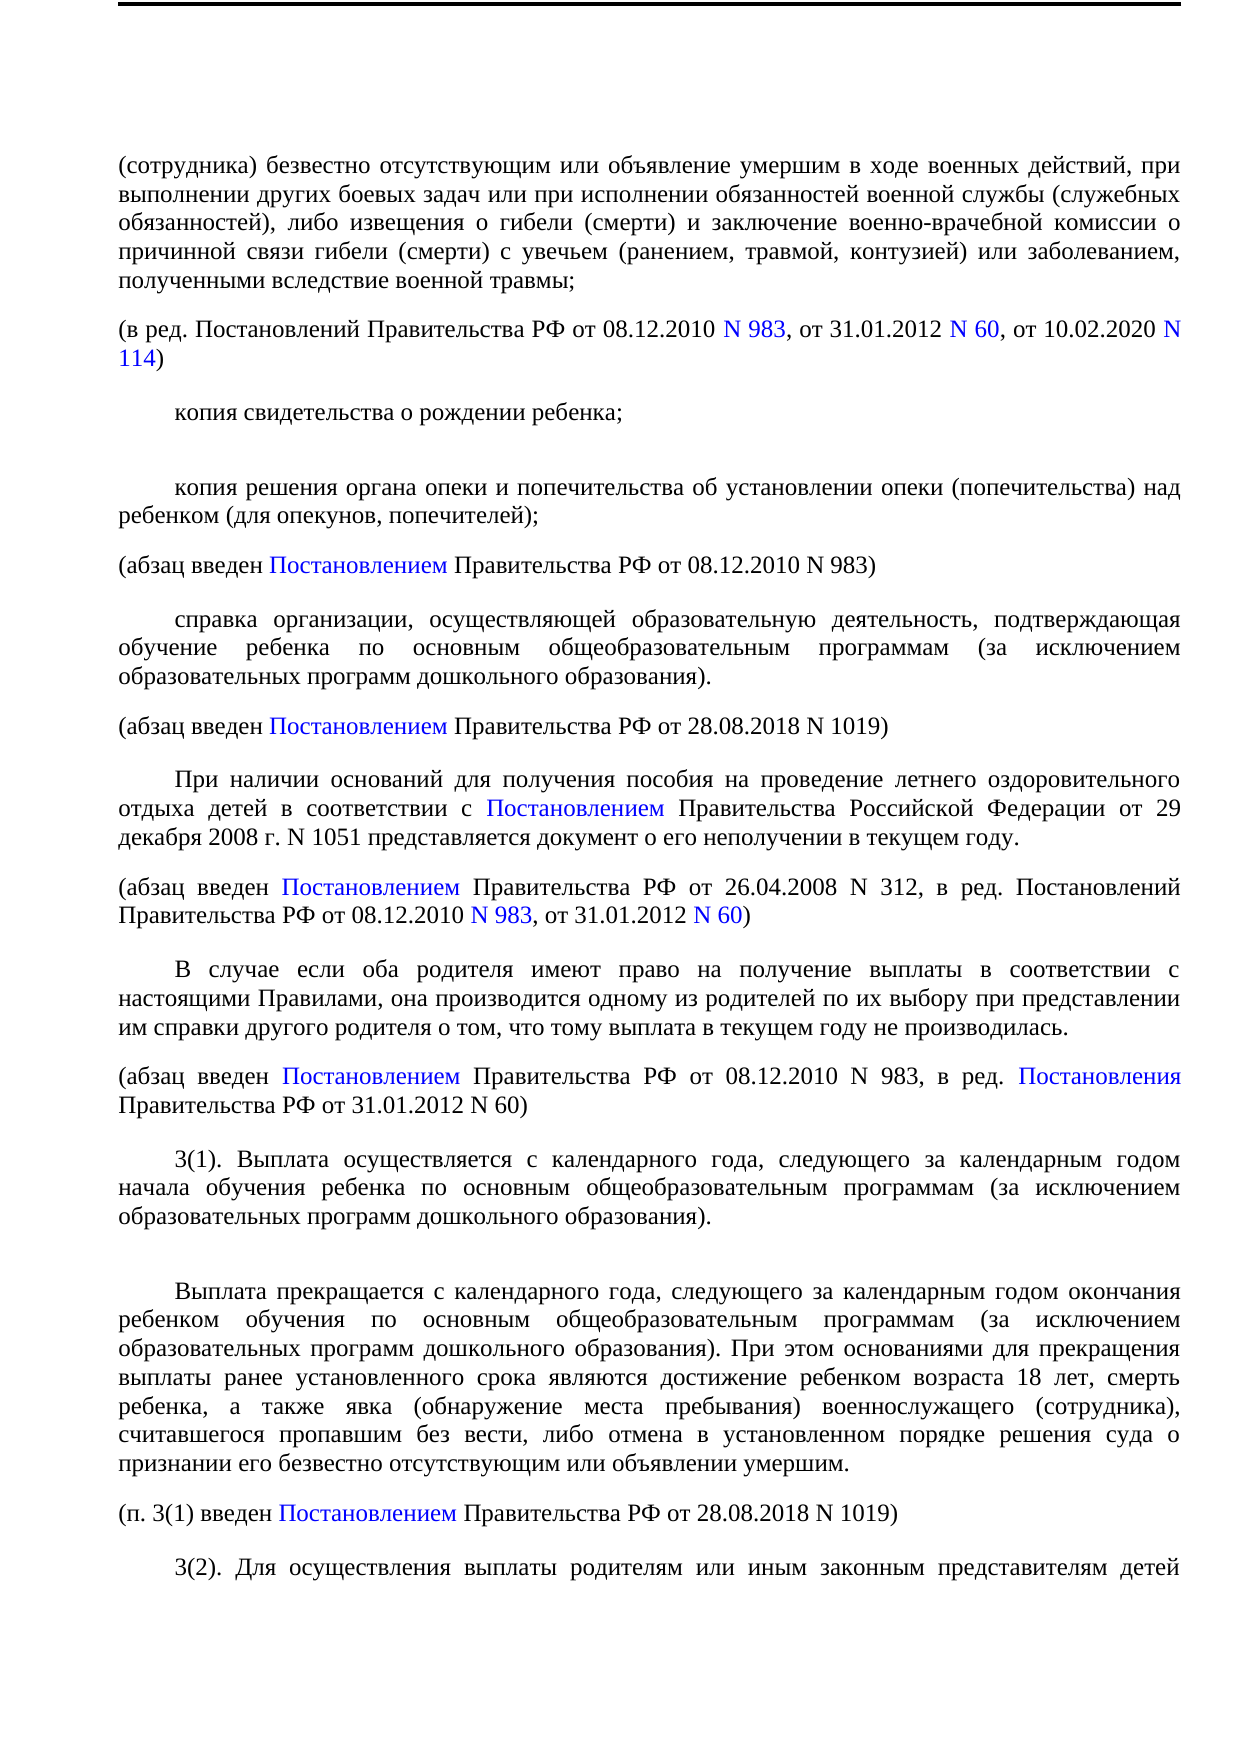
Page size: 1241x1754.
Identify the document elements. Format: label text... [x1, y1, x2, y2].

text (п. 3(1) введен Постановлением Правительства РФ от 28.08.2018 N 1019) [118, 1498, 1181, 1527]
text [118, 1552, 1181, 1580]
text копия решения органа опеки и попечительства об установлении опеки (попечительства) над ребенком (для опекунов, попечителей); [118, 472, 1181, 529]
text (абзац введен Постановлением Правительства РФ от 28.08.2018 N 1019) [118, 711, 1181, 739]
text При наличии оснований для получения пособия на проведение летнего оздоровительного отдыха детей в соответствии с Постановлением Правительства Российской Федерации от 29 декабря 2008 г. N 1051 представляется документ о его неполучении в текущем году. [118, 764, 1181, 851]
text В случае если оба родителя имеют право на получение выплаты в соответствии с настоящими Правилами, она производится одному из родителей по их выбору при представлении им справки другого родителя о том, что тому выплата в текущем году не производилась. [118, 954, 1181, 1040]
text (в ред. Постановлений Правительства РФ от 08.12.2010 N 983, от 31.01.2012 N 60, от 10.02.2020 N 114) [118, 314, 1181, 372]
text справка организации, осуществляющей образовательную деятельность, подтверждающая обучение ребенка по основным общеобразовательным программам (за исключением образовательных программ дошкольного образования). [118, 604, 1181, 690]
text (абзац введен Постановлением Правительства РФ от 08.12.2010 N 983) [118, 550, 1181, 579]
text копия свидетельства о рождении ребенка; [118, 397, 1181, 426]
text Выплата прекращается с календарного года, следующего за календарным годом окончания ребенком обучения по основным общеобразовательным программам (за исключением образовательных программ дошкольного образования). При этом основаниями для прекращения выплаты ранее установленного срока являются достижение ребенком возраста 18 лет, смерть ребенка, а также явка (обнаружение места пребывания) военнослужащего (сотрудника), считавшегося пропавшим без вести, либо отмена в установленном порядке решения суда о признании его безвестно отсутствующим или объявлении умершим. [118, 1276, 1181, 1477]
text (абзац введен Постановлением Правительства РФ от 08.12.2010 N 983, в ред. Постановления Правительства РФ от 31.01.2012 N 60) [118, 1061, 1181, 1119]
text 3(1). Выплата осуществляется с календарного года, следующего за календарным годом начала обучения ребенка по основным общеобразовательным программам (за исключением образовательных программ дошкольного образования). [118, 1144, 1181, 1230]
text (абзац введен Постановлением Правительства РФ от 26.04.2008 N 312, в ред. Постановлений Правительства РФ от 08.12.2010 N 983, от 31.01.2012 N 60) [118, 872, 1181, 929]
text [118, 150, 1181, 294]
